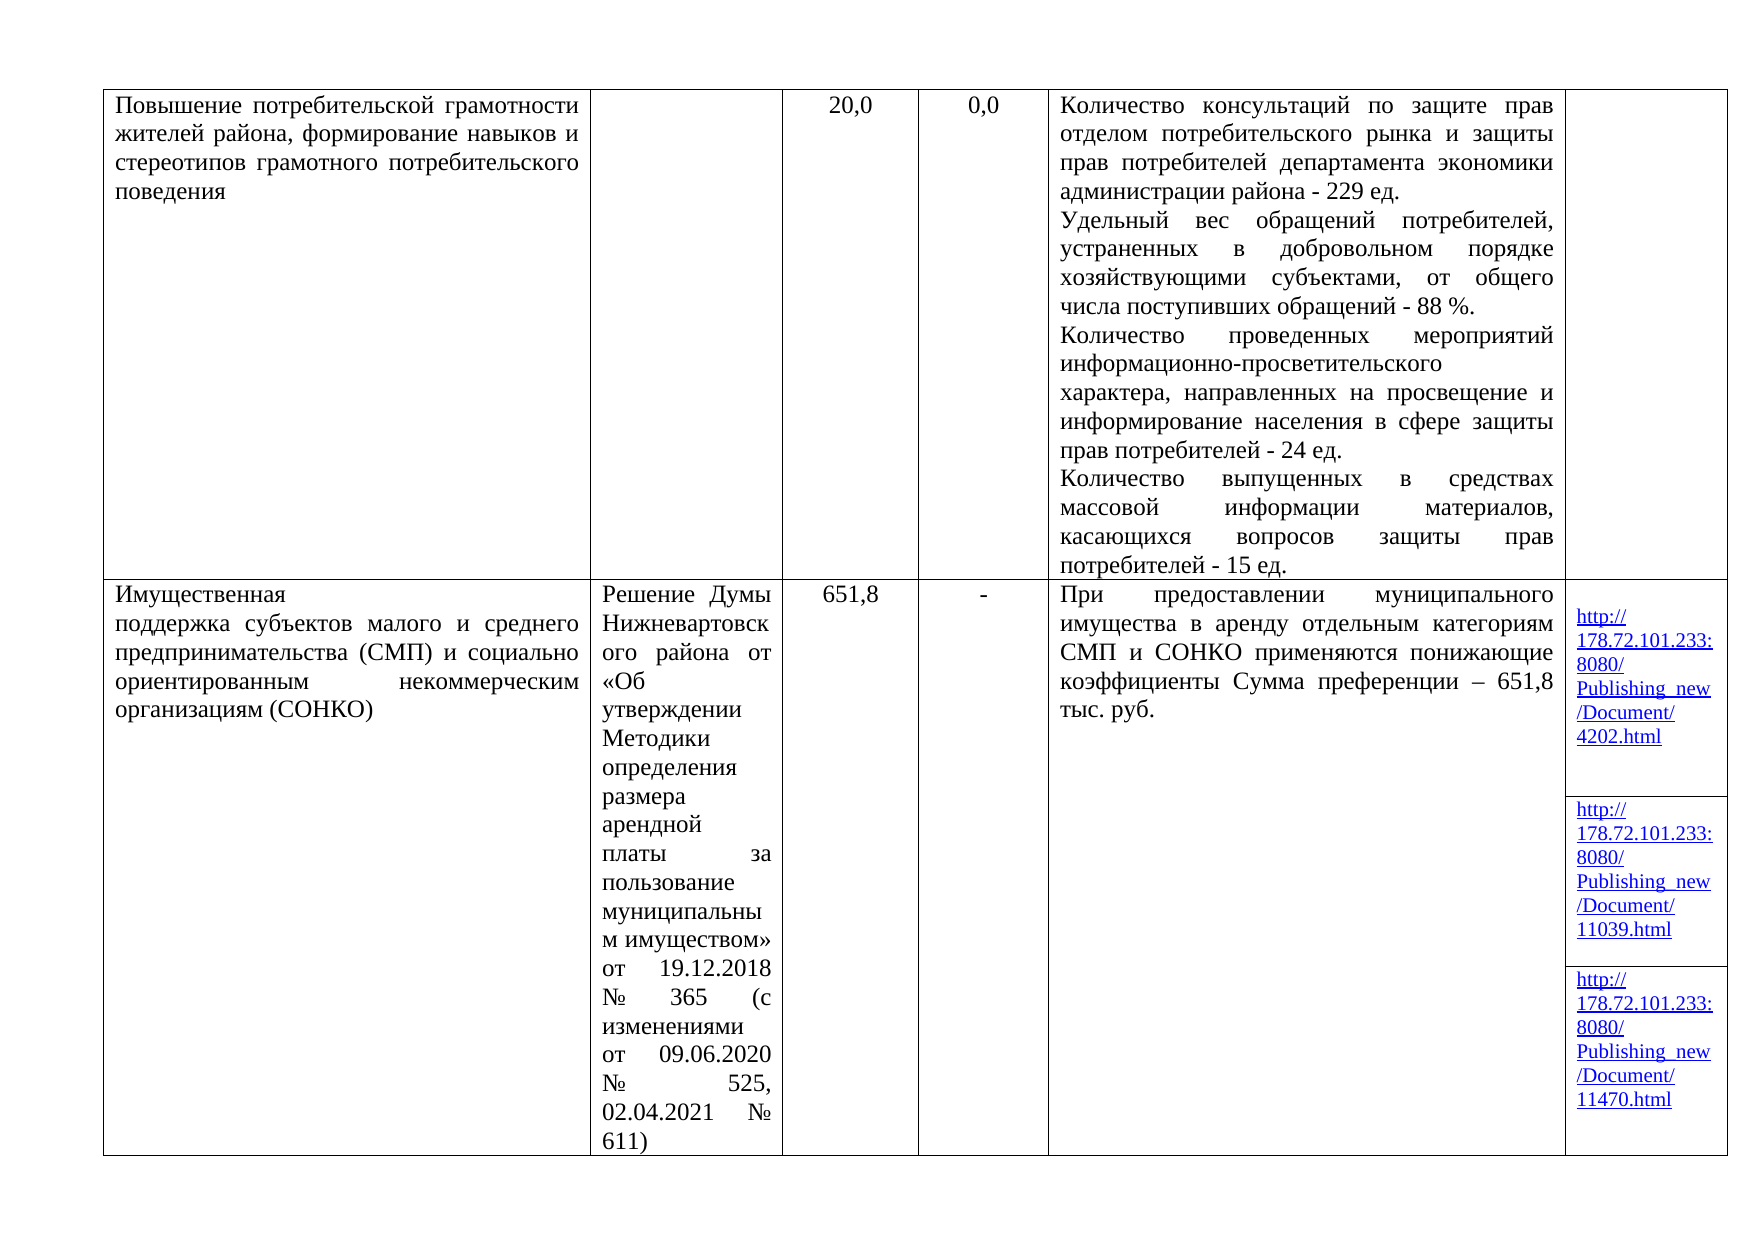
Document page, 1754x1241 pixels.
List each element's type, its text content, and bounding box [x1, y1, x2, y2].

table_cell Имущественная поддержка субъектов малого и среднего предпринимательства (СМП) и социально ориентированным некоммерческим организациям (СОНКО) [104, 580, 590, 1154]
table_cell Количество консультаций по защите прав отделом потребительского рынка и защиты прав потребителей департамента экономики администрации района - 229 ед. Удельный вес обращений потребителей, устраненных в добровольном порядке хозяйствующими субъектами, от общего числа поступивших обращений - 88 %. Количество проведенных мероприятий информационно-просветительского характера, направленных на просвещение и информирование населения в сфере защиты прав потребителей - 24 ед. Количество выпущенных в средствах массовой информации материалов, касающихся вопросов защиты прав потребителей - 15 ед. [1049, 90, 1565, 578]
table_cell При предоставлении муниципального имущества в аренду отдельным категориям СМП и СОНКО применяются понижающие коэффициенты Сумма преференции – 651,8 тыс. руб. [1049, 580, 1565, 1154]
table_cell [1566, 967, 1727, 1154]
table_cell - [919, 580, 1048, 1154]
table_cell Повышение потребительской грамотности жителей района, формирование навыков и стереотипов грамотного потребительского поведения [104, 90, 590, 578]
table_cell Решение Думы Нижневартовского района от «Об утверждении Методики определения размера арендной платы за пользование муниципальным имуществом» от 19.12.2018 № 365 (с изменениями от 09.06.2020 № 525, 02.04.2021 № 611) [591, 580, 782, 1154]
table_cell http://178.72.101.233:8080/Publishing_new/Document/4202.html [1566, 580, 1727, 796]
table_cell http://178.72.101.233:8080/Publishing_new/Document/11039.html [1566, 797, 1727, 966]
table_cell 0,0 [919, 90, 1048, 578]
table_cell 20,0 [783, 90, 918, 578]
table_cell 651,8 [783, 580, 918, 1154]
